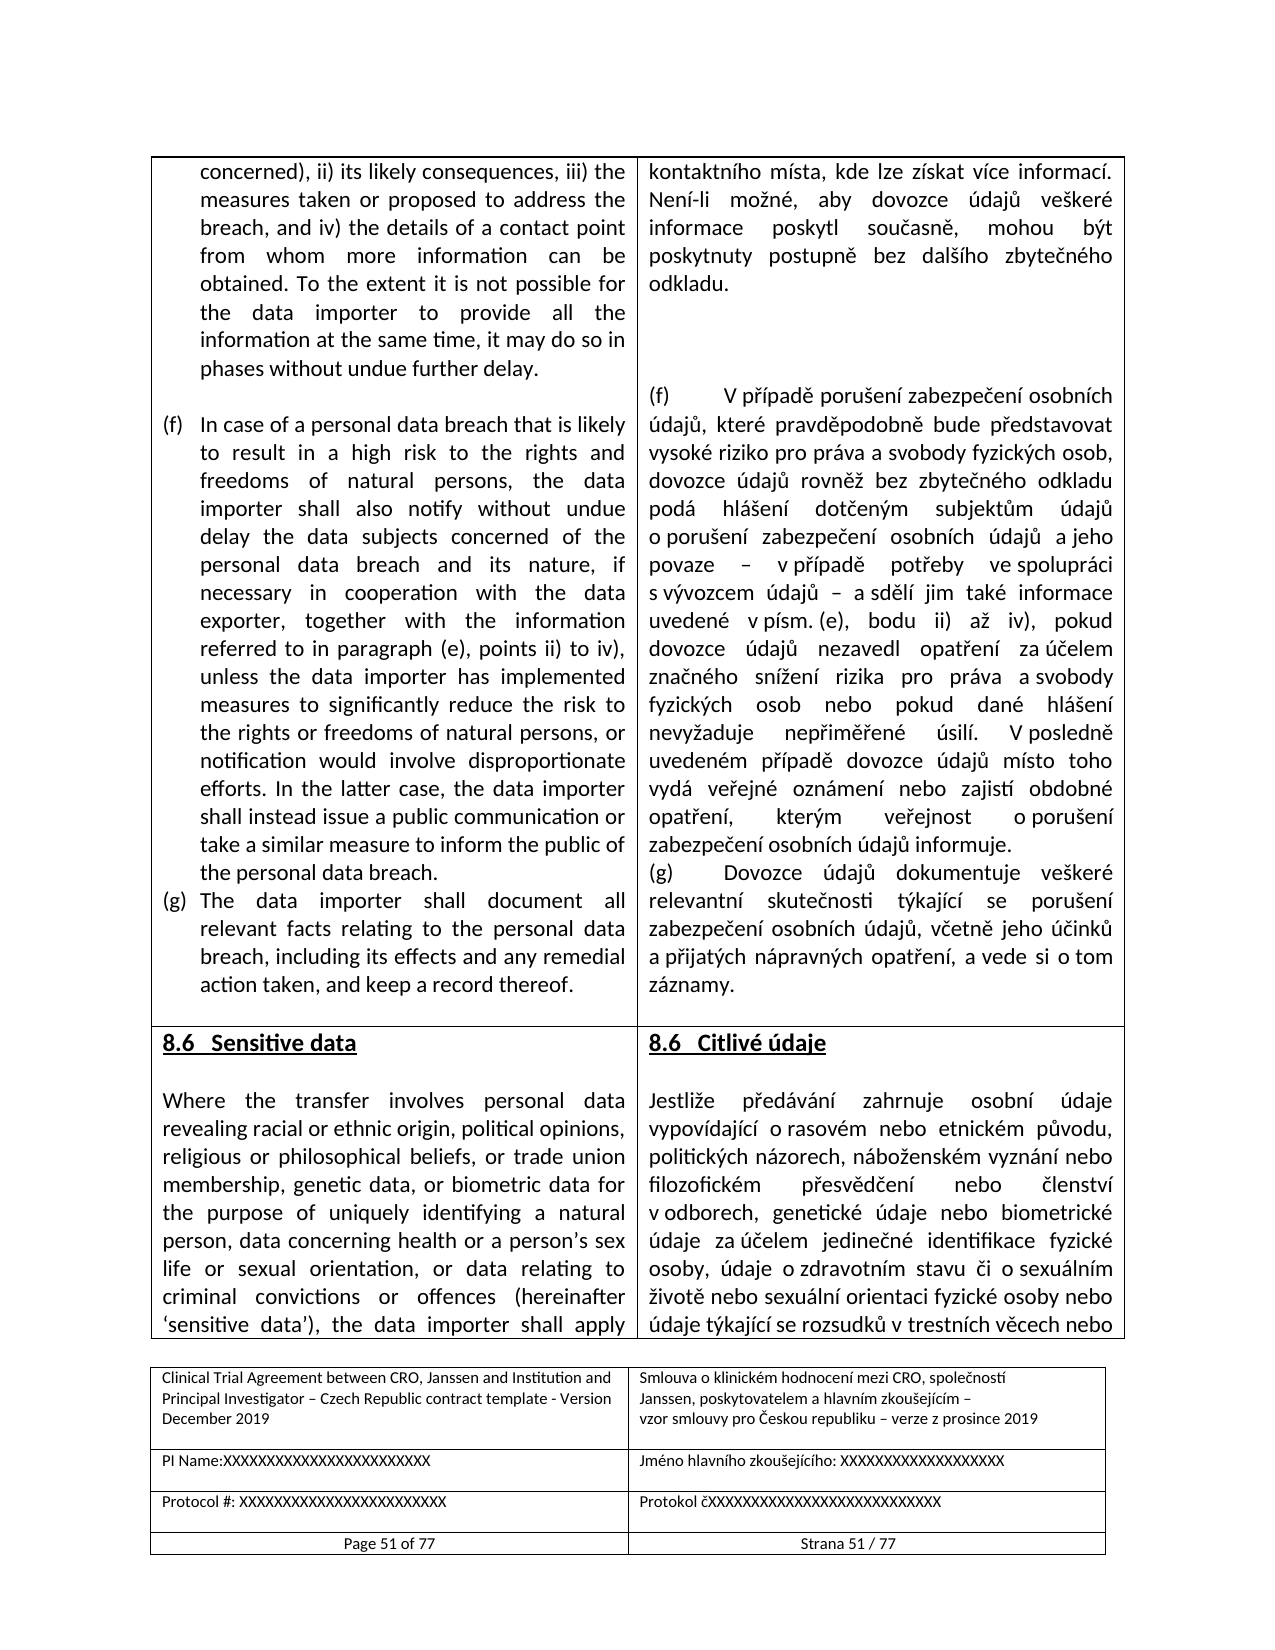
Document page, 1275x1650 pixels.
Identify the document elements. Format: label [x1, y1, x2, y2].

table_cell [152, 158, 637, 1026]
table_cell [152, 1027, 637, 1338]
table_cell [638, 1027, 1124, 1338]
table_cell [638, 158, 1124, 1026]
